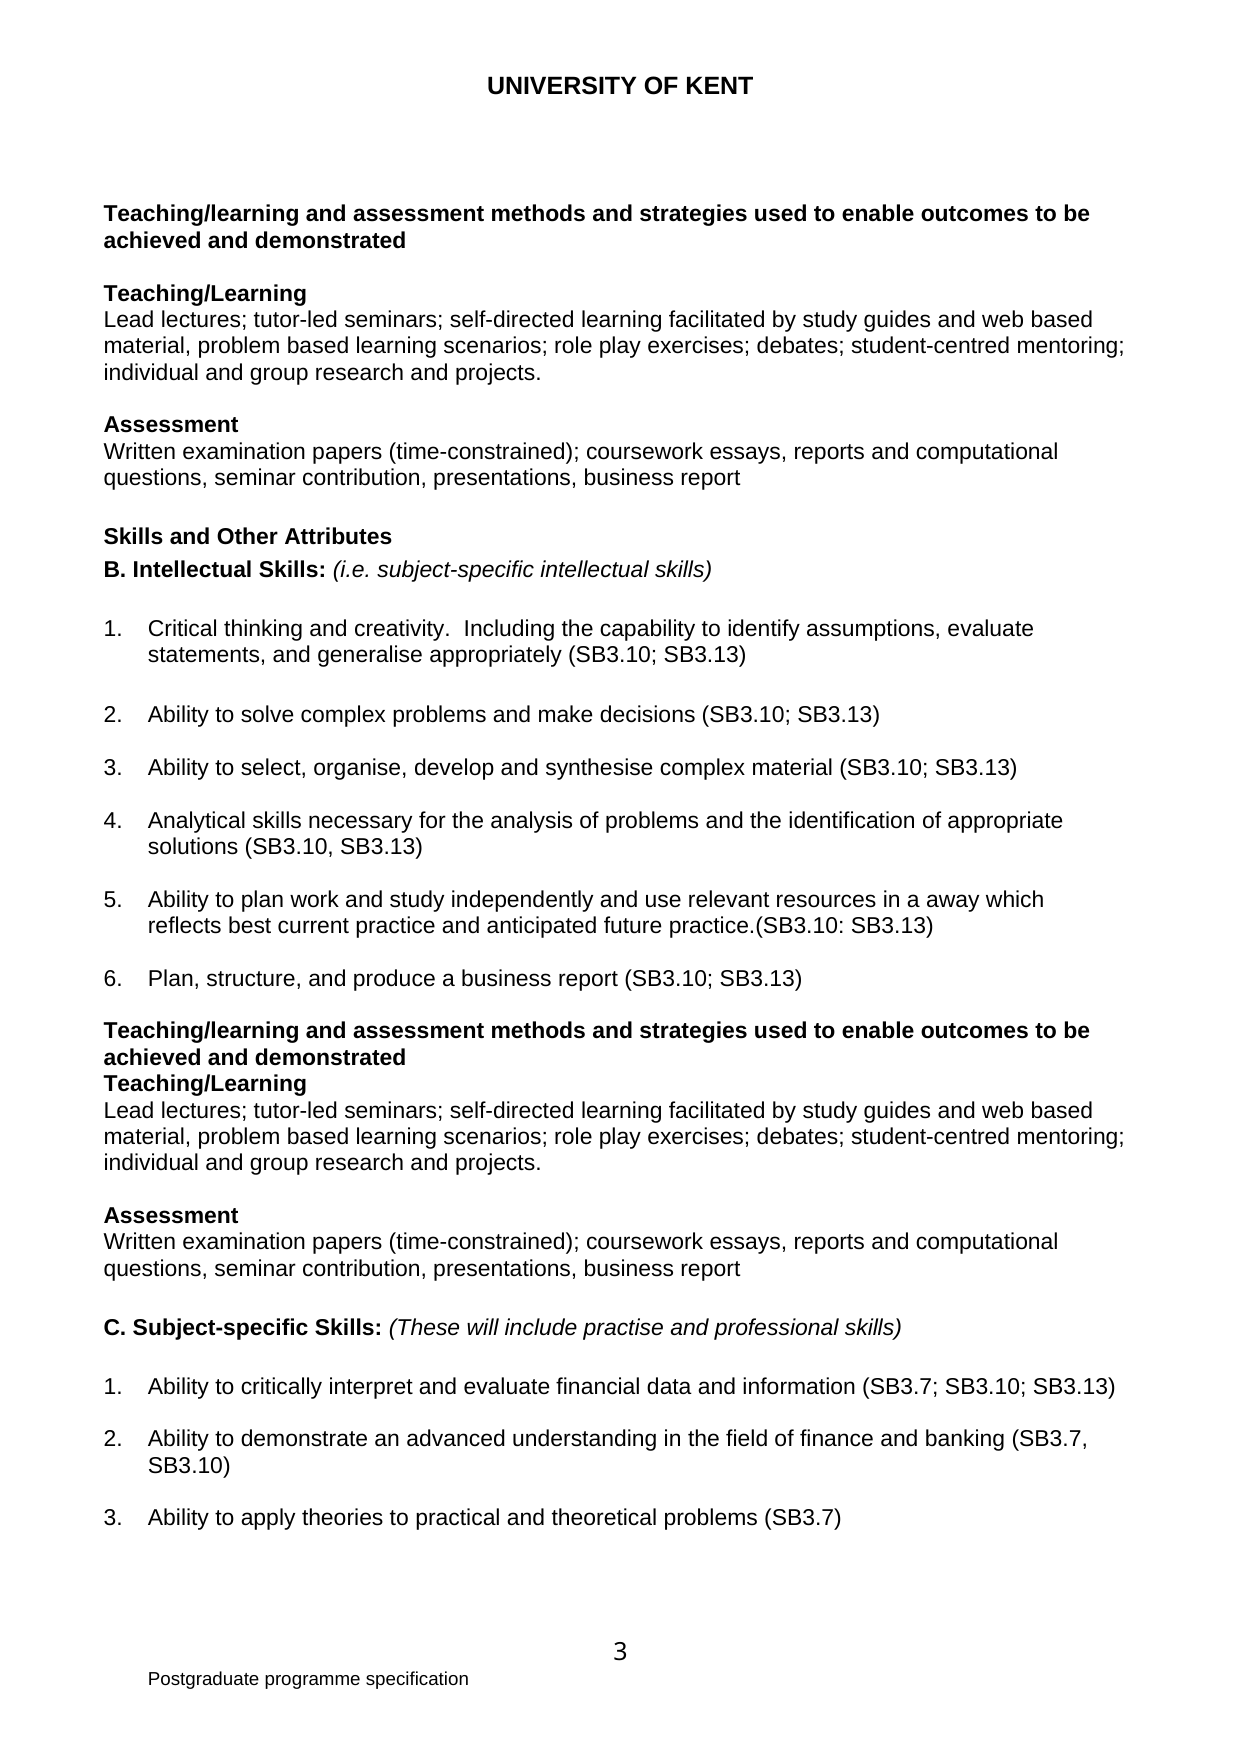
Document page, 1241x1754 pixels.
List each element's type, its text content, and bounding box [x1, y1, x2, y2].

text 2. Ability to solve complex problems and make decisions (SB3.10; SB3.13) [103, 701, 1142, 728]
text 4. Analytical skills necessary for the analysis of problems and the identification of appropriate solutions (SB3.10, SB3.13) [103, 807, 1142, 859]
text B. Intellectual Skills: (i.e. subject-specific intellectual skills) [103, 556, 1142, 582]
text Lead lectures; tutor-led seminars; self-directed learning facilitated by study guides and web based material, problem based learning scenarios; role play exercises; debates; student-centred mentoring; individual and group research and projects. [103, 1097, 1142, 1176]
text Teaching/Learning [103, 1070, 1142, 1097]
text Assessment [103, 1202, 1142, 1228]
text Lead lectures; tutor-led seminars; self-directed learning facilitated by study guides and web based material, problem based learning scenarios; role play exercises; debates; student-centred mentoring; individual and group research and projects. [103, 306, 1142, 385]
text Written examination papers (time-constrained); coursework essays, reports and computational questions, seminar contribution, presentations, business report [103, 1228, 1142, 1281]
text 5. Ability to plan work and study independently and use relevant resources in a away which reflects best current practice and anticipated future practice.(SB3.10: SB3.13) [103, 886, 1142, 938]
text 3. Ability to select, organise, develop and synthesise complex material (SB3.10; SB3.13) [103, 754, 1142, 780]
text Teaching/learning and assessment methods and strategies used to enable outcomes to be achieved and demonstrated [103, 200, 1142, 253]
text 2. Ability to demonstrate an advanced understanding in the field of finance and banking (SB3.7, SB3.10) [103, 1425, 1142, 1478]
text Written examination papers (time-constrained); coursework essays, reports and computational questions, seminar contribution, presentations, business report [103, 438, 1142, 490]
text Teaching/Learning [103, 279, 1142, 306]
text 6. Plan, structure, and produce a business report (SB3.10; SB3.13) [103, 965, 1142, 991]
text C. Subject-specific Skills: (These will include practise and professional skills) [103, 1314, 1142, 1340]
text 1. Ability to critically interpret and evaluate financial data and information (SB3.7; SB3.10; SB3.13) [103, 1373, 1142, 1399]
text Teaching/learning and assessment methods and strategies used to enable outcomes to be achieved and demonstrated [103, 1017, 1142, 1070]
text 3. Ability to apply theories to practical and theoretical problems (SB3.7) [103, 1504, 1142, 1531]
text Skills and Other Attributes [103, 523, 1142, 549]
text Assessment [103, 411, 1142, 438]
text 1. Critical thinking and creativity. Including the capability to identify assumptions, evaluate statements, and generalise appropriately (SB3.10; SB3.13) [103, 614, 1142, 667]
